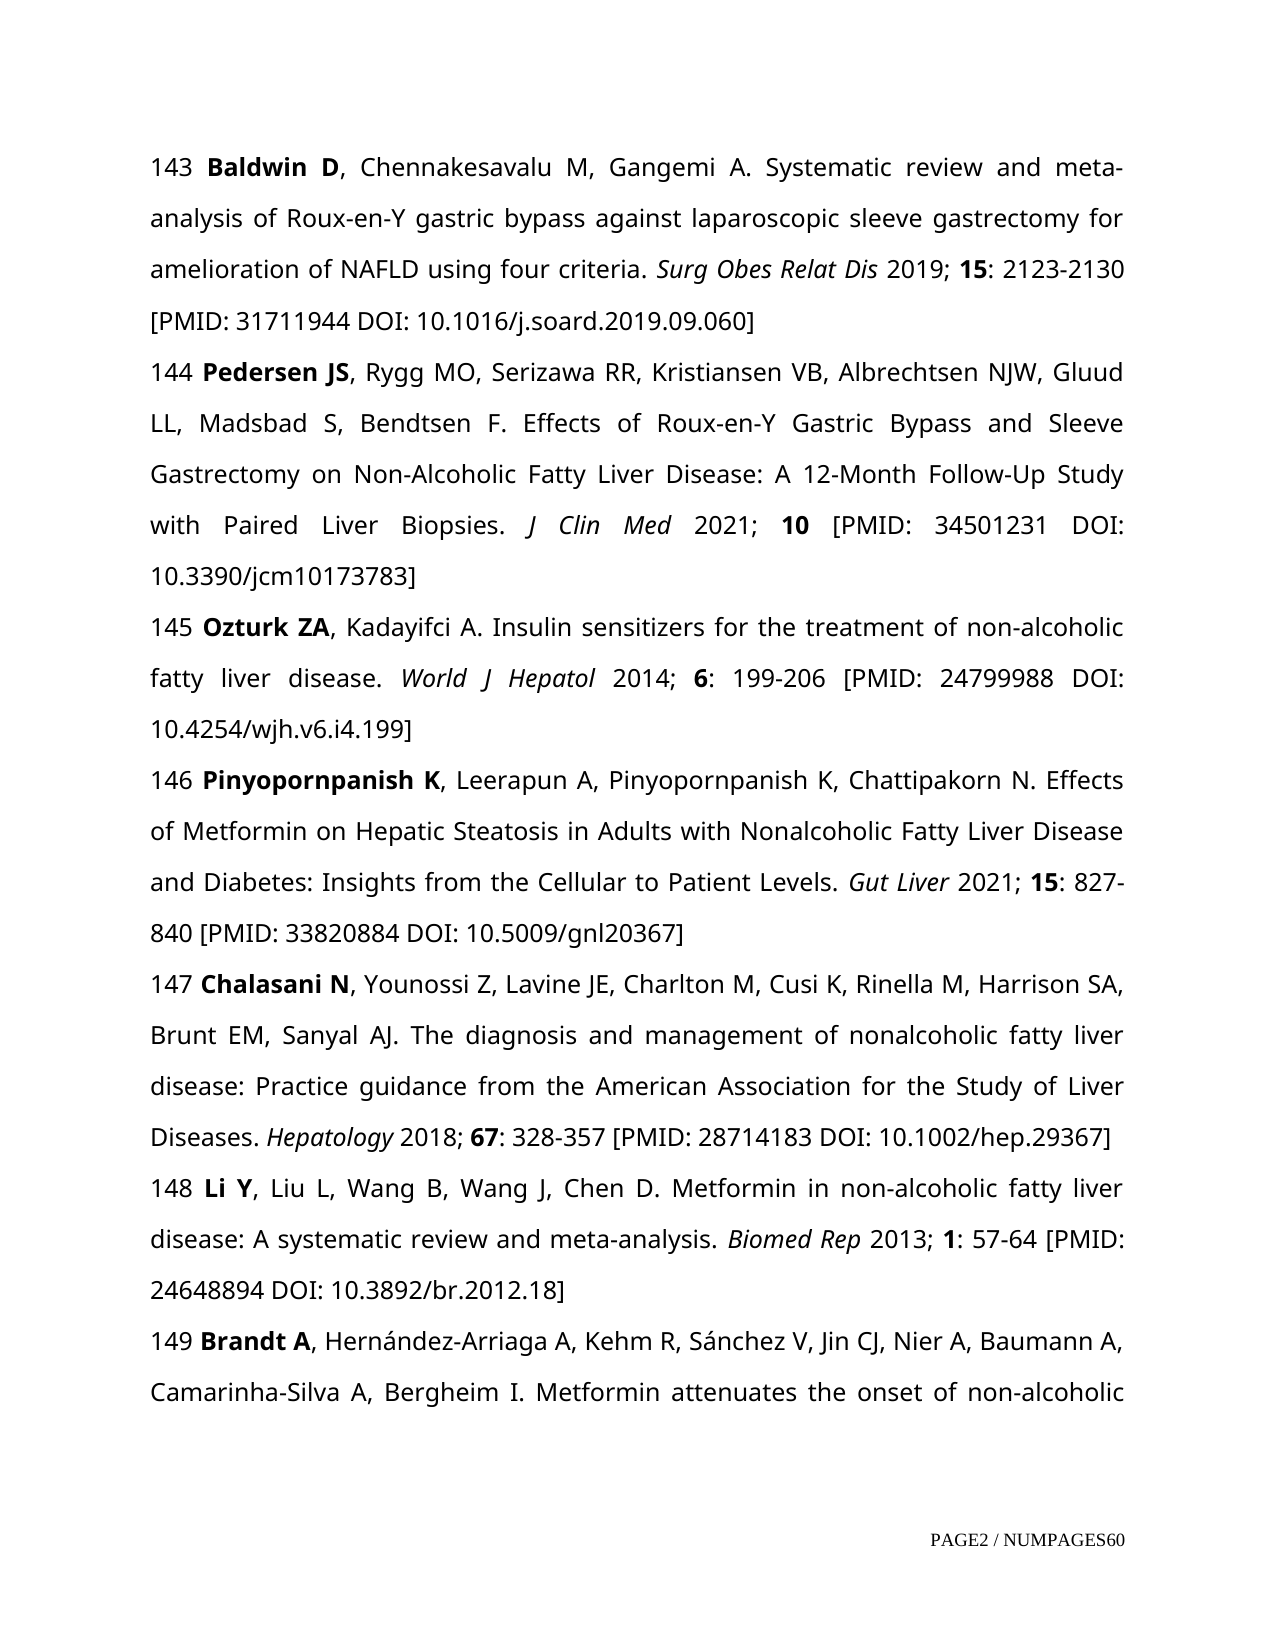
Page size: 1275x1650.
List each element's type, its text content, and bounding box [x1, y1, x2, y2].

text 146 Pinyopornpanish K, Leerapun A, Pinyopornpanish K, Chattipakorn N. Effects of Metformin on Hepatic Steatosis in Adults with Nonalcoholic Fatty Liver Disease and Diabetes: Insights from the Cellular to Patient Levels. Gut Liver 2021; 15: 827-840 [PMID: 33820884 DOI: 10.5009/gnl20367] [150, 762, 1125, 950]
text 148 Li Y, Liu L, Wang B, Wang J, Chen D. Metformin in non-alcoholic fatty liver disease: A systematic review and meta-analysis. Biomed Rep 2013; 1: 57-64 [PMID: 24648894 DOI: 10.3892/br.2012.18] [150, 1171, 1125, 1307]
text 143 Baldwin D, Chennakesavalu M, Gangemi A. Systematic review and meta-analysis of Roux-en-Y gastric bypass against laparoscopic sleeve gastrectomy for amelioration of NAFLD using four criteria. Surg Obes Relat Dis 2019; 15: 2123-2130 [PMID: 31711944 DOI: 10.1016/j.soard.2019.09.060] [150, 150, 1125, 337]
text 145 Ozturk ZA, Kadayifci A. Insulin sensitizers for the treatment of non-alcoholic fatty liver disease. World J Hepatol 2014; 6: 199-206 [PMID: 24799988 DOI: 10.4254/wjh.v6.i4.199] [150, 609, 1125, 746]
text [150, 1324, 1125, 1409]
text 147 Chalasani N, Younossi Z, Lavine JE, Charlton M, Cusi K, Rinella M, Harrison SA, Brunt EM, Sanyal AJ. The diagnosis and management of nonalcoholic fatty liver disease: Practice guidance from the American Association for the Study of Liver Diseases. Hepatology 2018; 67: 328-357 [PMID: 28714183 DOI: 10.1002/hep.29367] [150, 967, 1125, 1154]
text 144 Pedersen JS, Rygg MO, Serizawa RR, Kristiansen VB, Albrechtsen NJW, Gluud LL, Madsbad S, Bendtsen F. Effects of Roux-en-Y Gastric Bypass and Sleeve Gastrectomy on Non-Alcoholic Fatty Liver Disease: A 12-Month Follow-Up Study with Paired Liver Biopsies. J Clin Med 2021; 10 [PMID: 34501231 DOI: 10.3390/jcm10173783] [150, 354, 1125, 592]
